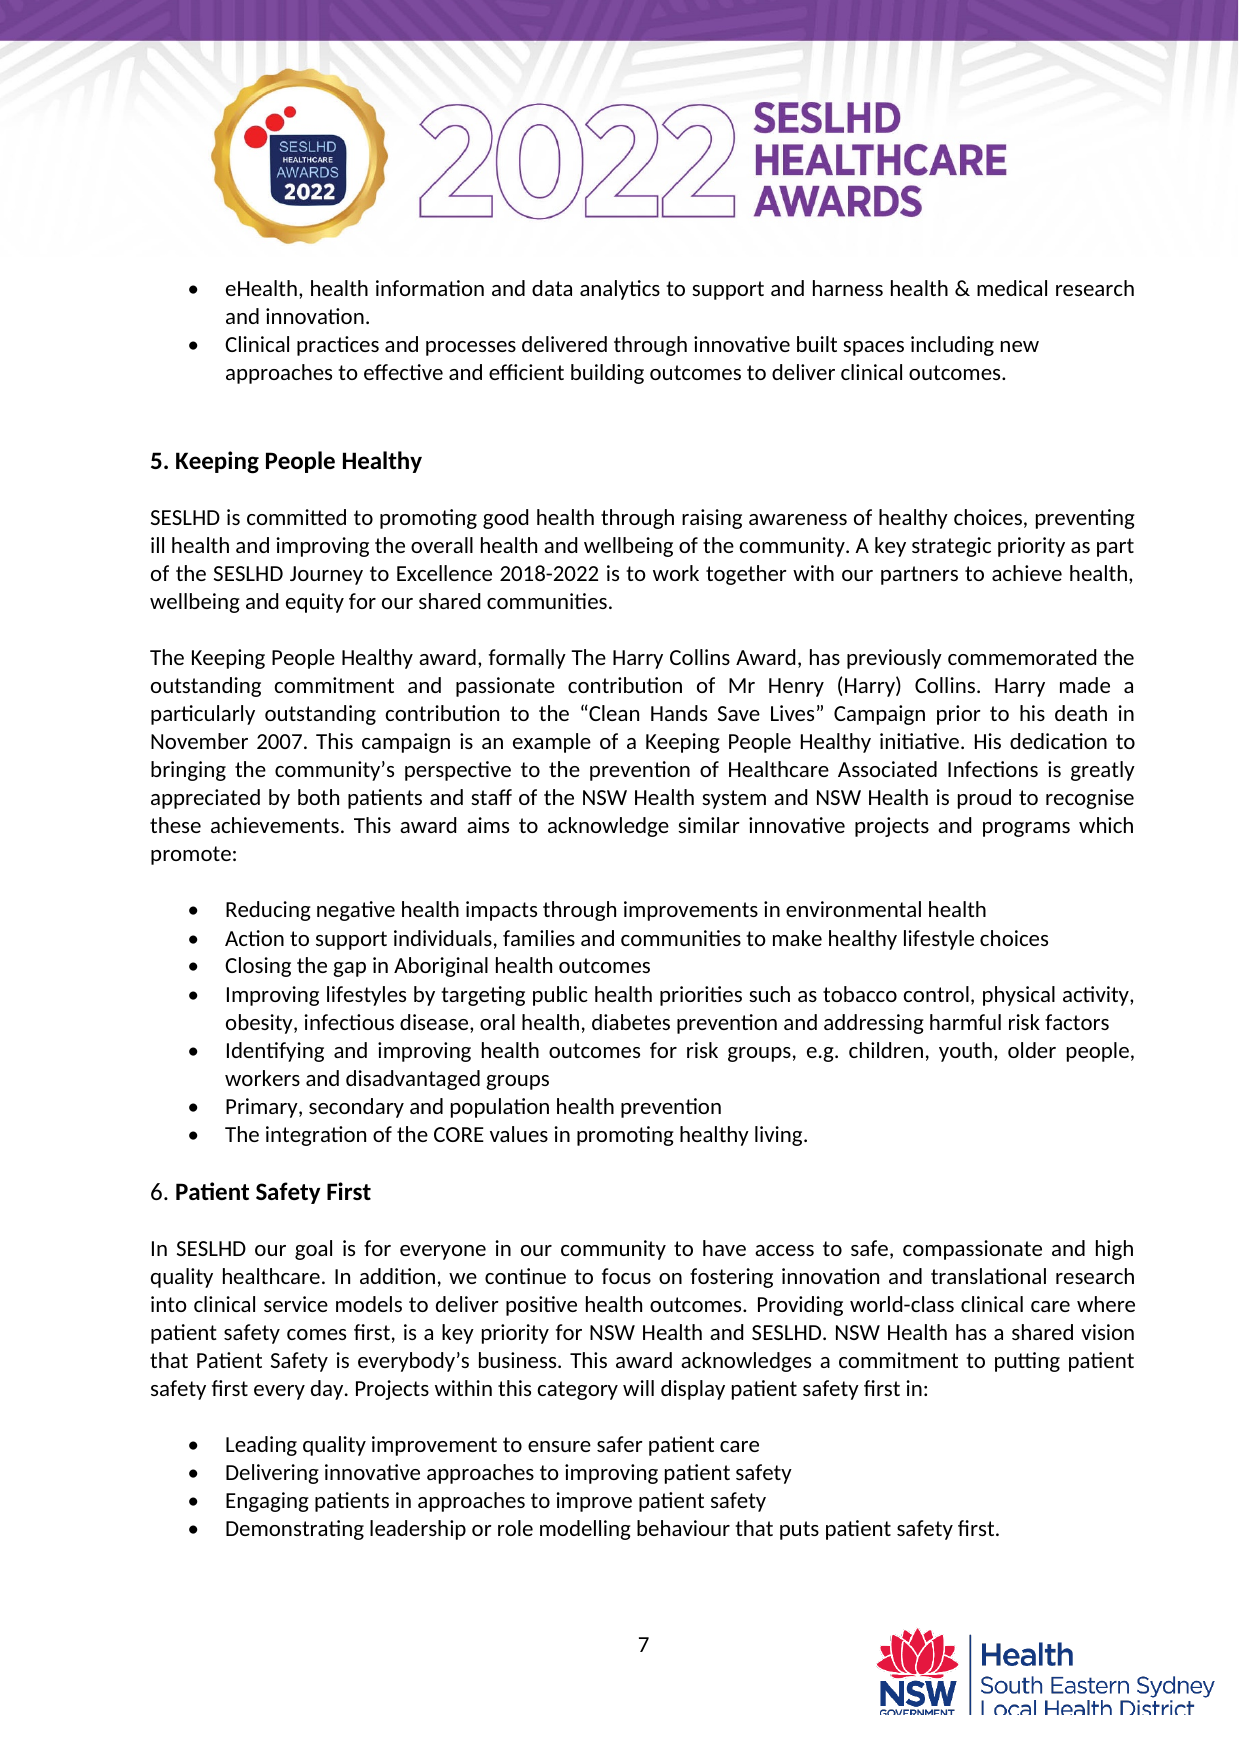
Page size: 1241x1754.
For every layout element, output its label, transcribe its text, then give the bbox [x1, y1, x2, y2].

text 6. Patient Safety First [150, 1176, 1137, 1206]
text In SESLHD our goal is for everyone in our community to have access to safe, compassionate and high quality healthcare. In addition, we continue to focus on fostering innovation and translational research into clinical service models to deliver positive health outcomes. Providing world-class clinical care where patient safety comes first, is a key priority for NSW Health and SESLHD. NSW Health has a shared vision that Patient Safety is everybody’s business. This award acknowledges a commitment to putting patient safety first every day. Projects within this category will display patient safety first in: [150, 1234, 1137, 1402]
text 5. Keeping People Healthy [150, 445, 1137, 475]
list Identifying and improving health outcomes for risk groups, e.g. children, youth, older people, workers and disadvantaged groups [187, 1036, 1137, 1092]
text SESLHD is committed to promoting good health through raising awareness of healthy choices, preventing ill health and improving the overall health and wellbeing of the community. A key strategic priority as part of the SESLHD Journey to Excellence 2018-2022 is to work together with our partners to achieve health, wellbeing and equity for our shared communities. [150, 503, 1137, 615]
list Action to support individuals, families and communities to make healthy lifestyle choices [187, 924, 1137, 952]
list The integration of the CORE values in promoting healthy living. [187, 1120, 1137, 1148]
text The Keeping People Healthy award, formally The Harry Collins Award, has previously commemorated the outstanding commitment and passionate contribution of Mr Henry (Harry) Collins. Harry made a particularly outstanding contribution to the “Clean Hands Save Lives” Campaign prior to his death in November 2007. This campaign is an example of a Keeping People Healthy initiative. His dedication to bringing the community’s perspective to the prevention of Healthcare Associated Infections is greatly appreciated by both patients and staff of the NSW Health system and NSW Health is proud to recognise these achievements. This award aims to acknowledge similar innovative projects and programs which promote: [150, 643, 1137, 868]
list Engaging patients in approaches to improve patient safety [187, 1487, 1137, 1514]
list Primary, secondary and population health prevention [187, 1092, 1137, 1120]
list Clinical practices and processes delivered through innovative built spaces including new approaches to effective and efficient building outcomes to deliver clinical outcomes. [187, 330, 1137, 386]
list Closing the gap in Aboriginal health outcomes [187, 952, 1137, 980]
list Improving lifestyles by targeting public health priorities such as tobacco control, physical activity, obesity, infectious disease, oral health, diabetes prevention and addressing harmful risk factors [187, 980, 1137, 1036]
list eHealth, health information and data analytics to support and harness health & medical research and innovation. [187, 274, 1137, 330]
list Leading quality improvement to ensure safer patient care [187, 1431, 1137, 1458]
picture [0, 0, 1239, 257]
picture [872, 1626, 1216, 1715]
list Delivering innovative approaches to improving patient safety [187, 1458, 1137, 1487]
list Reducing negative health impacts through improvements in environmental health [187, 896, 1137, 924]
list Demonstrating leadership or role modelling behaviour that puts patient safety first. [187, 1514, 1137, 1543]
